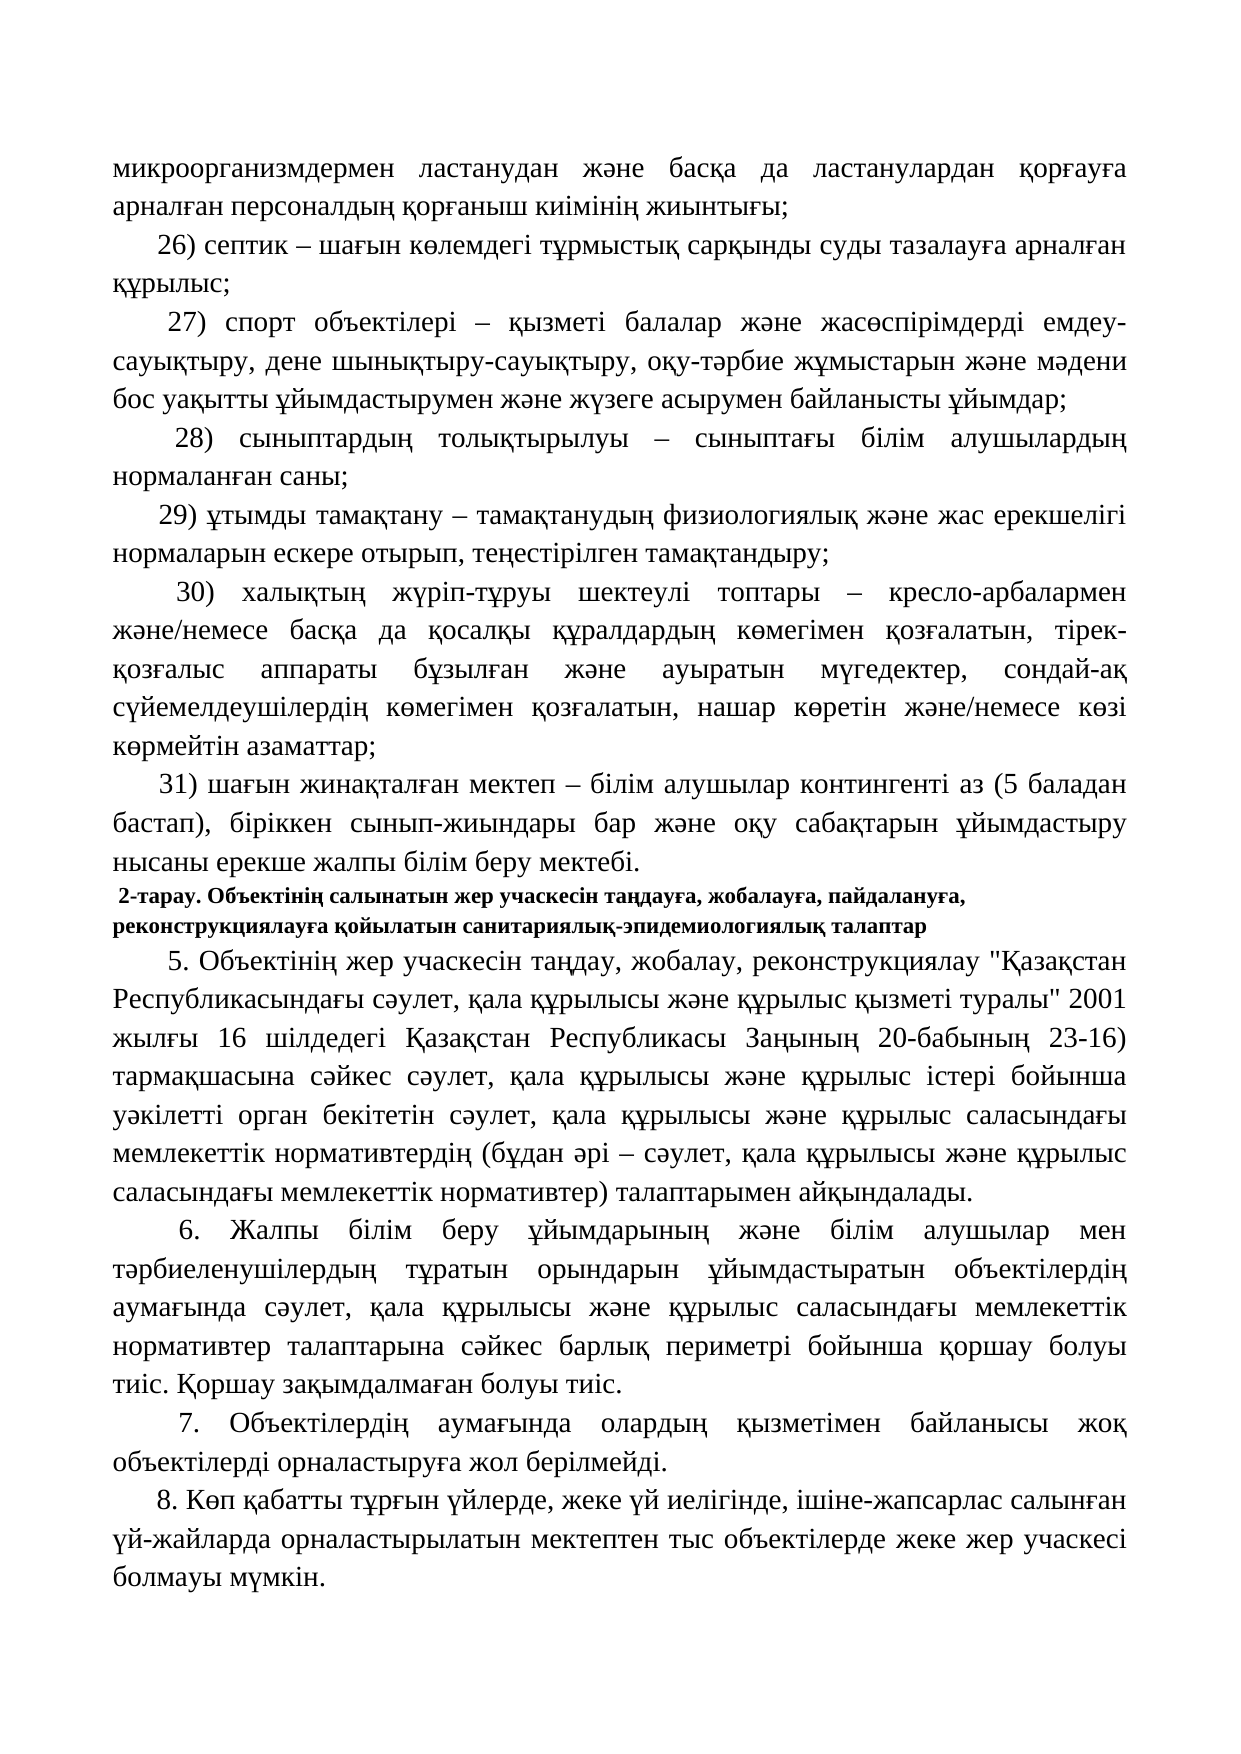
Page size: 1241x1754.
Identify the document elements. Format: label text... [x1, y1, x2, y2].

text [112, 150, 1128, 222]
text 28) сыныптардың толықтырылуы – сыныптағы білім алушылардың нормаланған саны; [112, 420, 1128, 492]
text 6. Жалпы білім беру ұйымдарының және білім алушылар мен тәрбиеленушілердың тұратын орындарын ұйымдастыратын объектілердің аумағында сәулет, қала құрылысы және құрылыс саласындағы мемлекеттік нормативтер талаптарына сәйкес барлық периметрі бойынша қоршау болуы тиіс. Қоршау зақымдалмаған болуы тиіс. [112, 1212, 1128, 1400]
text 26) септик – шағын көлемдегі тұрмыстық сарқынды суды тазалауға арналған құрылыс; [112, 227, 1128, 299]
text 8. Көп қабатты тұрғын үйлерде, жеке үй иелігінде, ішіне-жапсарлас салынған үй-жайларда орналастырылатын мектептен тыс объектілерде жеке жер учаскесі болмауы мүмкін. [112, 1482, 1128, 1593]
text 5. Объектінің жер учаскесін таңдау, жобалау, реконструкциялау "Қазақстан Республикасындағы сәулет, қала құрылысы және құрылыс қызметі туралы" 2001 жылғы 16 шілдедегі Қазақстан Республикасы Заңының 20-бабының 23-16) тармақшасына сәйкес сәулет, қала құрылысы және құрылыс істері бойынша уәкілетті орган бекітетін сәулет, қала құрылысы және құрылыс саласындағы мемлекеттік нормативтердің (бұдан әрі – сәулет, қала құрылысы және құрылыс саласындағы мемлекеттік нормативтер) талаптарымен айқындалады. [112, 943, 1128, 1207]
text 29) ұтымды тамақтану – тамақтанудың физиологиялық және жас ерекшелігі нормаларын ескере отырып, теңестірілген тамақтандыру; [112, 497, 1128, 569]
text 7. Объектілердің аумағында олардың қызметімен байланысы жоқ объектілерді орналастыруға жол берілмейді. [112, 1405, 1128, 1477]
text 30) халықтың жүріп-тұруы шектеулі топтары – кресло-арбалармен және/немесе басқа да қосалқы құралдардың көмегімен қозғалатын, тірек-қозғалыс аппараты бұзылған және ауыратын мүгедектер, сондай-ақ сүйемелдеушілердің көмегімен қозғалатын, нашар көретін және/немесе көзі көрмейтін азаматтар; [112, 574, 1128, 762]
text 27) спорт объектілері – қызметі балалар және жасөспірімдерді емдеу-сауықтыру, дене шынықтыру-сауықтыру, оқу-тәрбие жұмыстарын және мәдени бос уақытты ұйымдастырумен және жүзеге асырумен байланысты ұйымдар; [112, 304, 1128, 415]
text 2-тарау. Объектінің салынатын жер учаскесін таңдауға, жобалауға, пайдалануға, реконструкциялауға қойылатын санитариялық-эпидемиологиялық талаптар [112, 882, 1128, 939]
text 31) шағын жинақталған мектеп – білім алушылар контингенті аз (5 баладан бастап), біріккен сынып-жиындары бар және оқу сабақтарын ұйымдастыру нысаны ерекше жалпы білім беру мектебі. [112, 767, 1128, 877]
